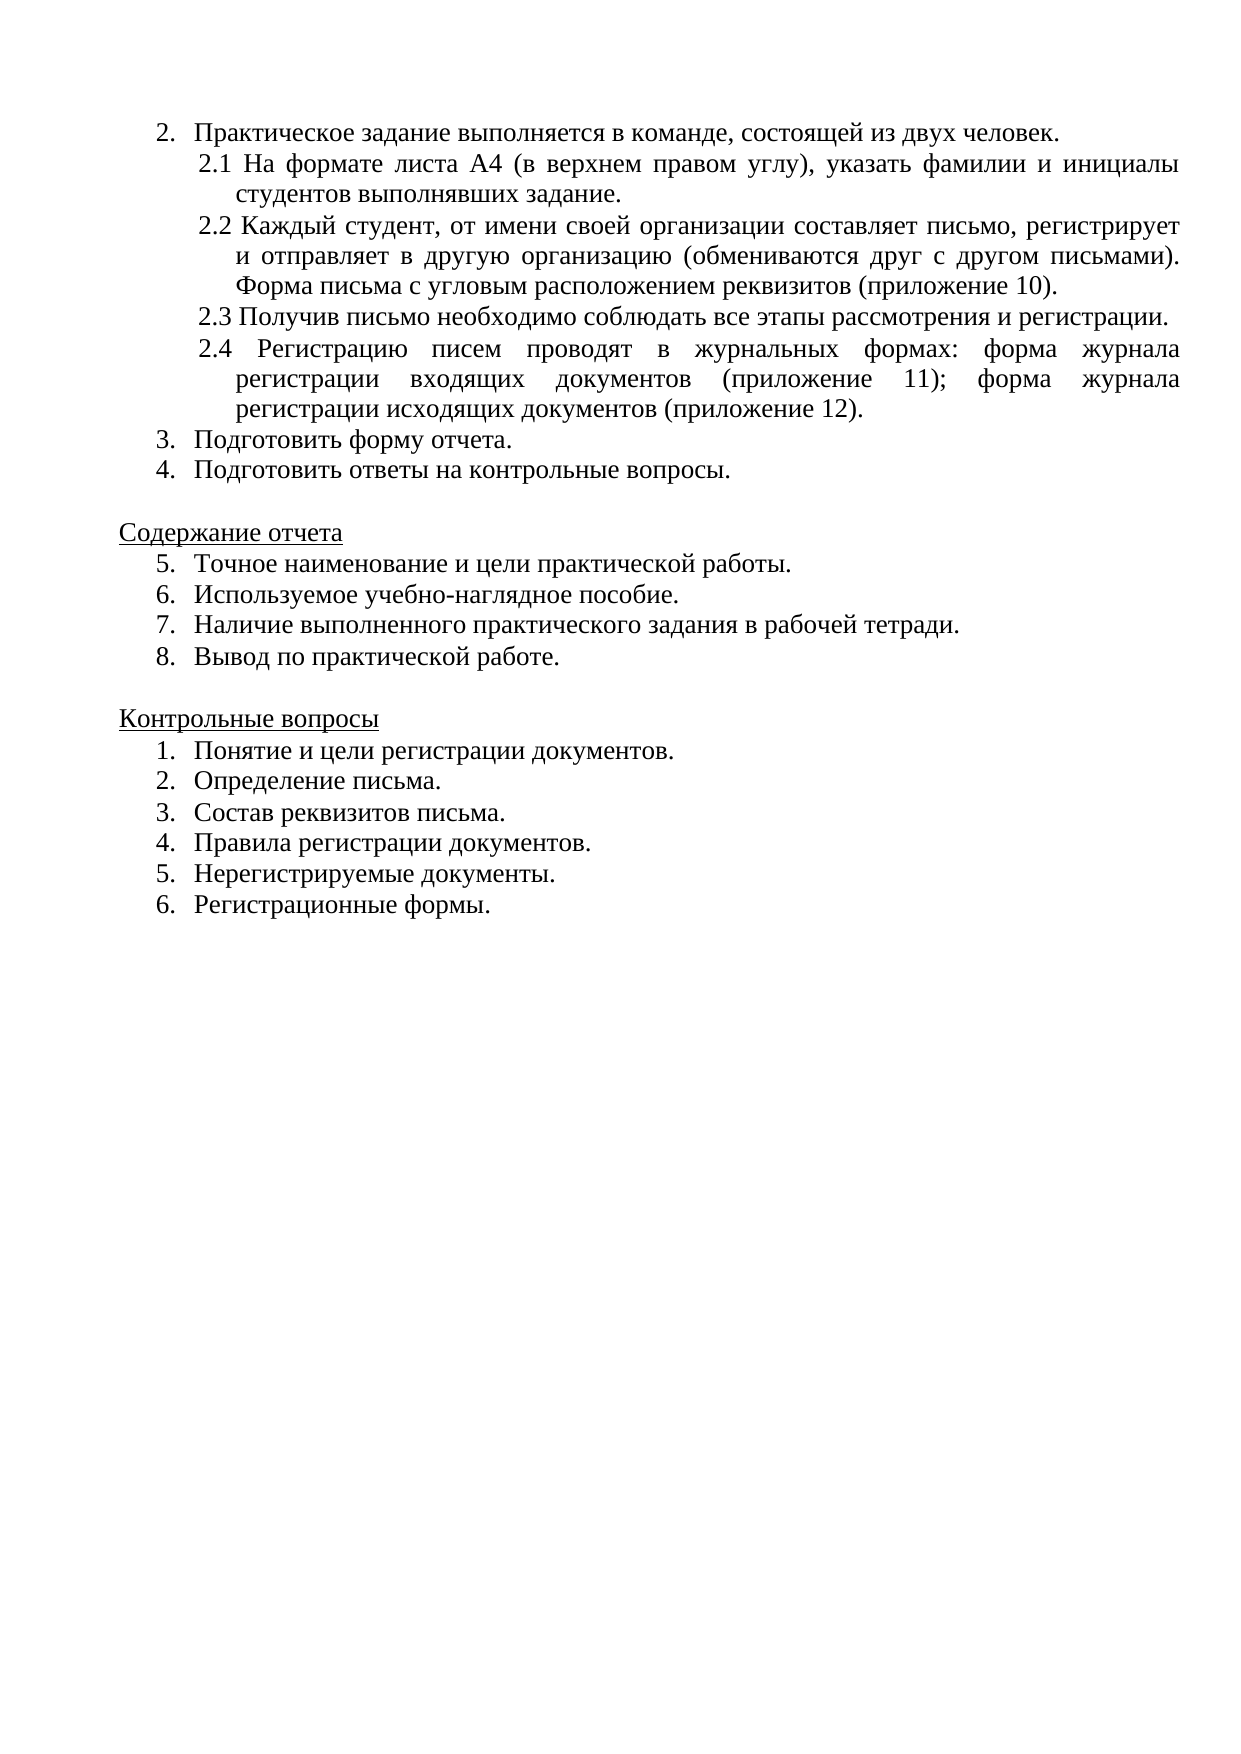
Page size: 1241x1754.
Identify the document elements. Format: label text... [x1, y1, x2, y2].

list Правила регистрации документов. [156, 827, 1181, 857]
list Вывод по практической работе. [156, 640, 1181, 671]
text Контрольные вопросы [119, 703, 1181, 734]
text Содержание отчета [119, 517, 1181, 548]
list Практическое задание выполняется в команде, состоящей из двух человек. [156, 116, 1181, 147]
list Понятие и цели регистрации документов. [156, 734, 1181, 765]
list Определение письма. [156, 765, 1181, 796]
list Подготовить ответы на контрольные вопросы. [156, 454, 1181, 485]
text 2.1 На формате листа А4 (в верхнем правом углу), указать фамилии и инициалы студентов выполнявших задание. [198, 148, 1181, 208]
list Наличие выполненного практического задания в рабочей тетради. [156, 609, 1181, 640]
list Состав реквизитов письма. [156, 796, 1181, 827]
text 2.4 Регистрацию писем проводят в журнальных формах: форма журнала регистрации входящих документов (приложение 11); форма журнала регистрации исходящих документов (приложение 12). [198, 333, 1181, 423]
list Подготовить форму отчета. [156, 423, 1181, 454]
list Регистрационные формы. [156, 889, 1181, 919]
list Используемое учебно-наглядное пособие. [156, 578, 1181, 609]
list Точное наименование и цели практической работы. [156, 548, 1181, 578]
list Нерегистрируемые документы. [156, 858, 1181, 889]
text 2.2 Каждый студент, от имени своей организации составляет письмо, регистрирует и отправляет в другую организацию (обмениваются друг с другом письмами). Форма письма с угловым расположением реквизитов (приложение 10). [198, 210, 1181, 300]
text 2.3 Получив письмо необходимо соблюдать все этапы рассмотрения и регистрации. [198, 301, 1181, 332]
